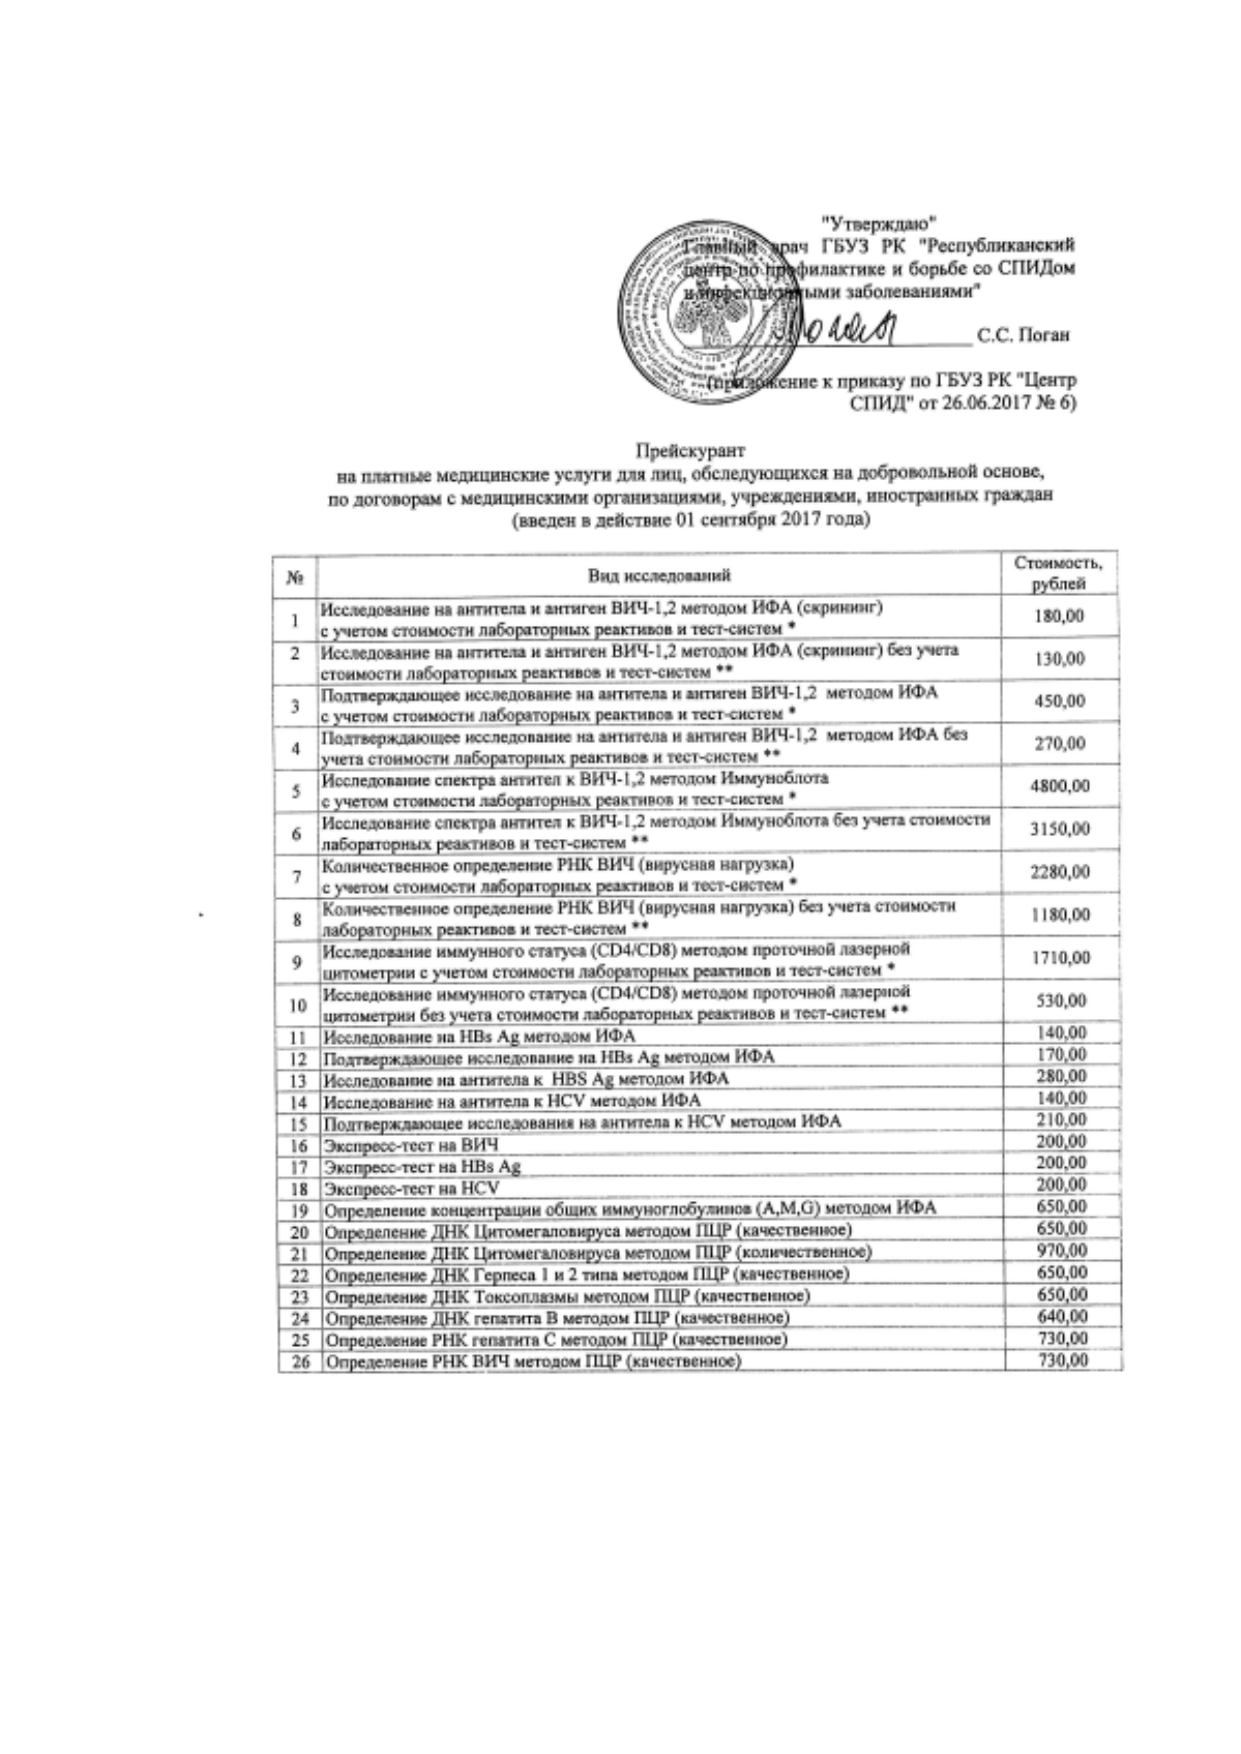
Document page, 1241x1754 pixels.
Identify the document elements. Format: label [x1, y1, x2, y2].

picture [177, 118, 1152, 1498]
